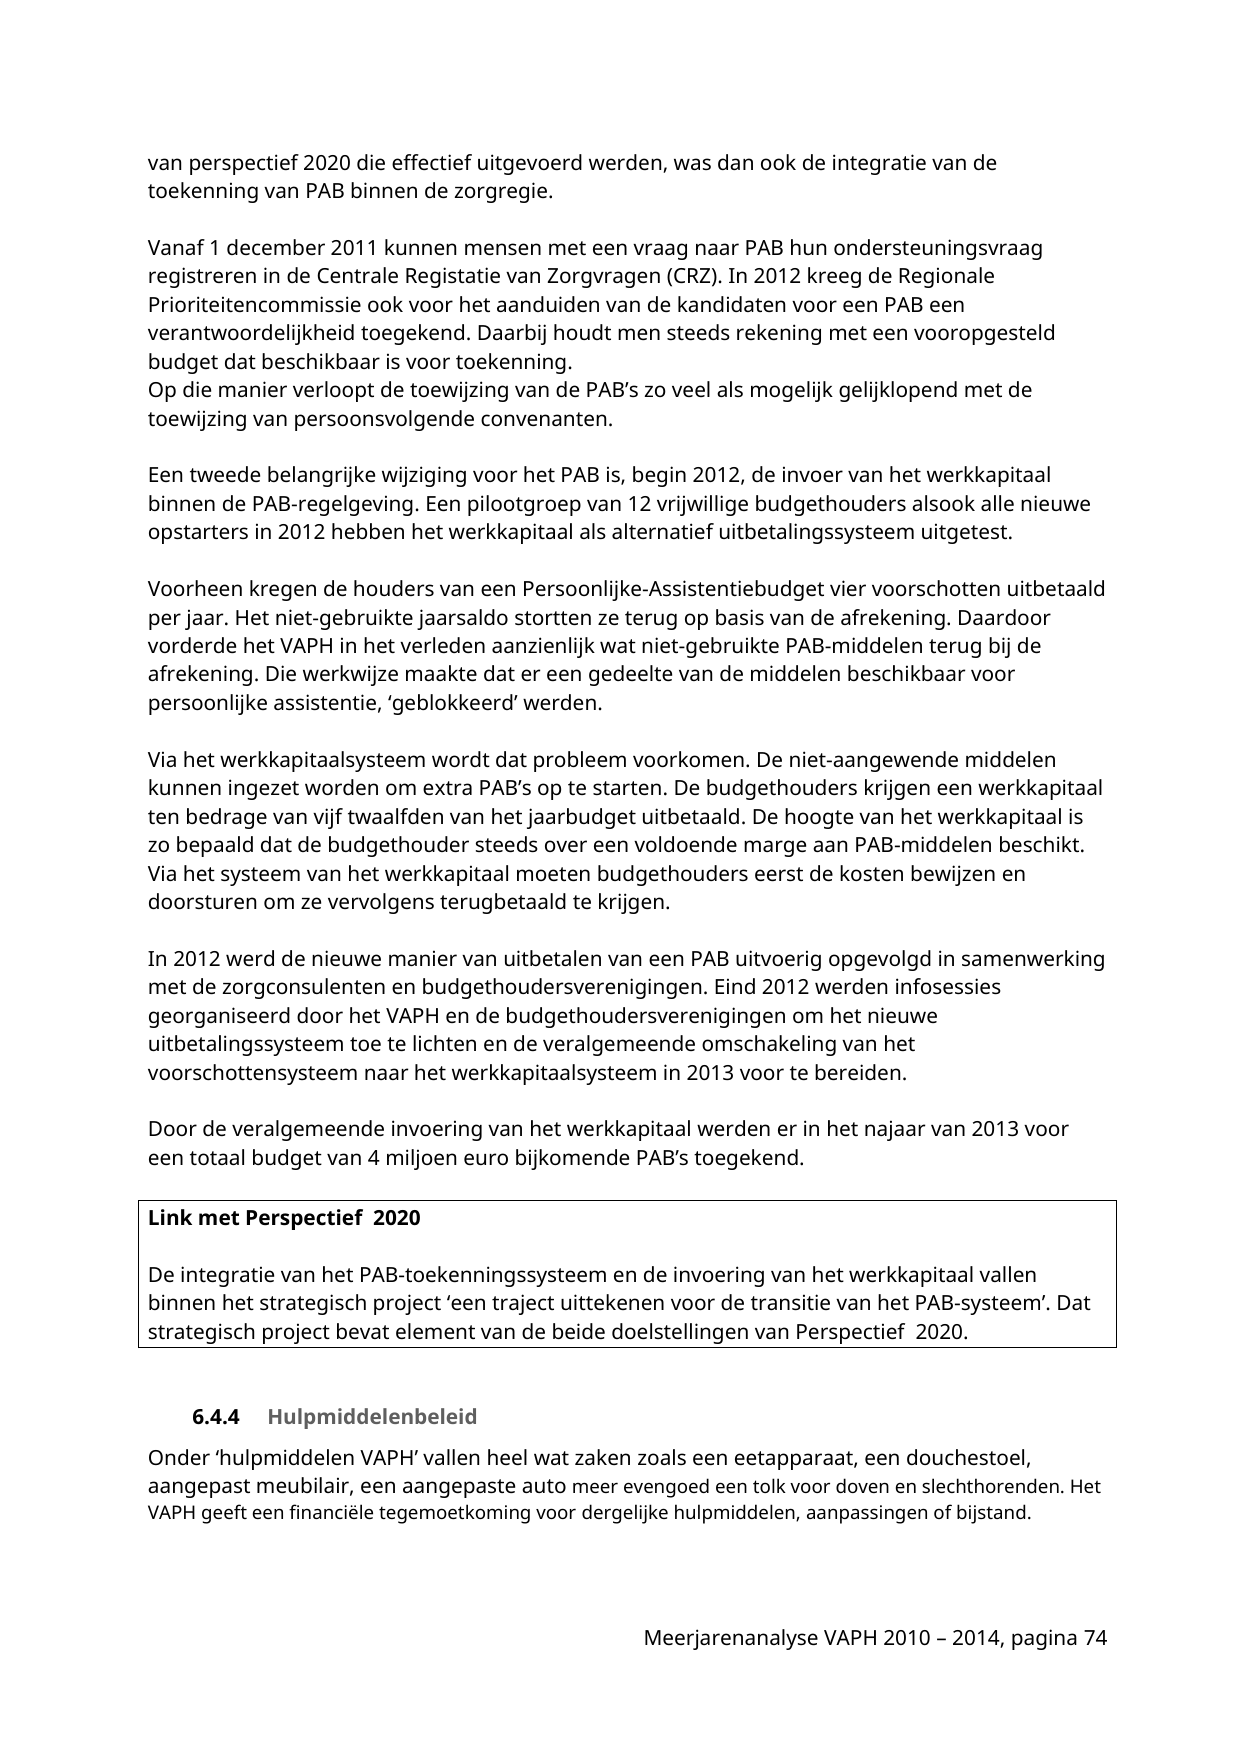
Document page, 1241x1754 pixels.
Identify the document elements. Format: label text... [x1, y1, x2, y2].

text Link met Perspectief 2020 [139, 1201, 1116, 1231]
text Via het werkkapitaalsysteem wordt dat probleem voorkomen. De niet-aangewende middelen kunnen ingezet worden om extra PAB’s op te starten. De budgethouders krijgen een werkkapitaal ten bedrage van vijf twaalfden van het jaarbudget uitbetaald. De hoogte van het werkkapitaal is zo bepaald dat de budgethouder steeds over een voldoende marge aan PAB-middelen beschikt. Via het systeem van het werkkapitaal moeten budgethouders eerst de kosten bewijzen en doorsturen om ze vervolgens terugbetaald te krijgen. [148, 745, 1107, 916]
text Door de veralgemeende invoering van het werkkapitaal werden er in het najaar van 2013 voor een totaal budget van 4 miljoen euro bijkomende PAB’s toegekend. [148, 1114, 1107, 1171]
text Een tweede belangrijke wijziging voor het PAB is, begin 2012, de invoer van het werkkapitaal binnen de PAB-regelgeving. Een pilootgroep van 12 vrijwillige budgethouders alsook alle nieuwe opstarters in 2012 hebben het werkkapitaal als alternatief uitbetalingssysteem uitgetest. [148, 461, 1107, 546]
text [148, 148, 1107, 204]
text De integratie van het PAB-toekenningssysteem en de invoering van het werkkapitaal vallen binnen het strategisch project ‘een traject uittekenen voor de transitie van het PAB-systeem’. Dat strategisch project bevat element van de beide doelstellingen van Perspectief 2020. [139, 1257, 1116, 1347]
text Onder ‘hulpmiddelen VAPH’ vallen heel wat zaken zoals een eetapparaat, een douchestoel, aangepast meubilair, een aangepaste auto meer evengoed een tolk voor doven en slechthorenden. Het VAPH geeft een financiële tegemoetkoming voor dergelijke hulpmiddelen, aanpassingen of bijstand. [148, 1443, 1107, 1525]
text Op die manier verloopt de toewijzing van de PAB’s zo veel als mogelijk gelijklopend met de toewijzing van persoonsvolgende convenanten. [148, 375, 1107, 432]
text Vanaf 1 december 2011 kunnen mensen met een vraag naar PAB hun ondersteuningsvraag registreren in de Centrale Registatie van Zorgvragen (CRZ). In 2012 kreeg de Regionale Prioriteitencommissie ook voor het aanduiden van de kandidaten voor een PAB een verantwoordelijkheid toegekend. Daarbij houdt men steeds rekening met een vooropgesteld budget dat beschikbaar is voor toekenning. [148, 233, 1107, 375]
subtitle Hulpmiddelenbeleid [192, 1402, 1107, 1430]
text Voorheen kregen de houders van een Persoonlijke-Assistentiebudget vier voorschotten uitbetaald per jaar. Het niet-gebruikte jaarsaldo stortten ze terug op basis van de afrekening. Daardoor vorderde het VAPH in het verleden aanzienlijk wat niet-gebruikte PAB-middelen terug bij de afrekening. Die werkwijze maakte dat er een gedeelte van de middelen beschikbaar voor persoonlijke assistentie, ‘geblokkeerd’ werden. [148, 574, 1107, 716]
text In 2012 werd de nieuwe manier van uitbetalen van een PAB uitvoerig opgevolgd in samenwerking met de zorgconsulenten en budgethoudersverenigingen. Eind 2012 werden infosessies georganiseerd door het VAPH en de budgethoudersverenigingen om het nieuwe uitbetalingssysteem toe te lichten en de veralgemeende omschakeling van het voorschottensysteem naar het werkkapitaalsysteem in 2013 voor te bereiden. [148, 944, 1107, 1086]
